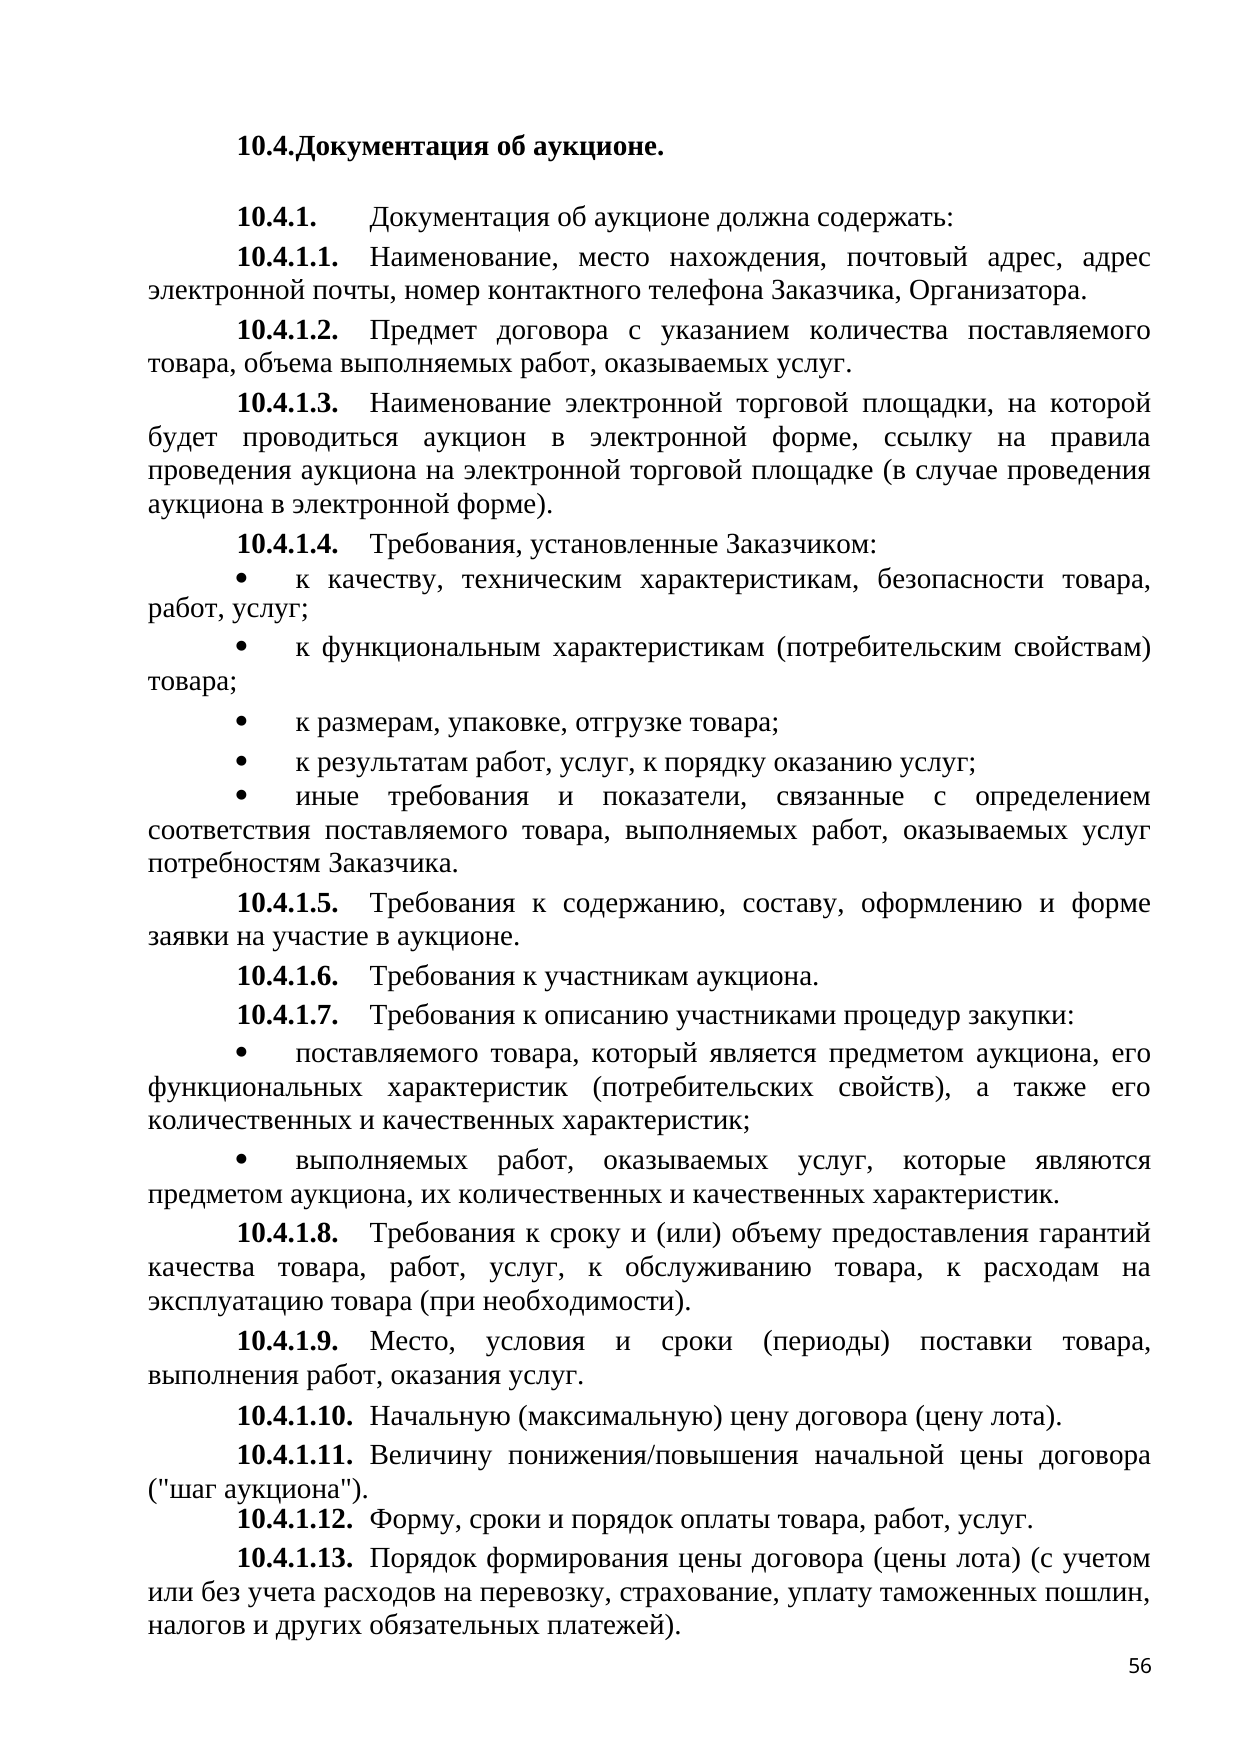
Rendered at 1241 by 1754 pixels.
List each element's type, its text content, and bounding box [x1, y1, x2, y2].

list Документация об аукционе должна содержать: [148, 199, 1152, 233]
list Требования к описанию участниками процедур закупки: [148, 1001, 1152, 1030]
list Порядок формирования цены договора (цены лота) (с учетом или без учета расходов на перевозку, страхование, уплату таможенных пошлин, налогов и других обязательных платежей). [148, 1541, 1152, 1642]
list Предмет договора с указанием количества поставляемого товара, объема выполняемых работ, оказываемых услуг. [148, 312, 1152, 379]
list Требования, установленные Заказчиком: [148, 530, 1152, 559]
list к функциональным характеристикам (потребительским свойствам) товара; [148, 630, 1152, 698]
list к размерам, упаковке, отгрузке товара; [148, 699, 818, 739]
list выполняемых работ, оказываемых услуг, которые являются предметом аукциона, их количественных и качественных характеристик. [148, 1143, 1152, 1210]
list Место, условия и сроки (периоды) поставки товара, выполнения работ, оказания услуг. [148, 1324, 1152, 1392]
list Требования к сроку и (или) объему предоставления гарантий качества товара, работ, услуг, к обслуживанию товара, к расходам на эксплуатацию товара (при необходимости). [148, 1216, 1152, 1317]
list иные требования и показатели, связанные с определением соответствия поставляемого товара, выполняемых работ, оказываемых услуг потребностям Заказчика. [148, 779, 1152, 880]
list Начальную (максимальную) цену договора (цену лота). [148, 1402, 1152, 1431]
list к результатам работ, услуг, к порядку оказанию услуг; [148, 739, 1152, 779]
list Величину понижения/повышения начальной цены договора ("шаг аукциона"). [148, 1437, 1152, 1505]
list Требования к участникам аукциона. [148, 962, 1152, 991]
list Требования к содержанию, составу, оформлению и форме заявки на участие в аукционе. [148, 886, 1152, 952]
list Наименование электронной торговой площадки, на которой будет проводиться аукцион в электронной форме, ссылку на правила проведения аукциона на электронной торговой площадке (в случае проведения аукциона в электронной форме). [148, 386, 1152, 520]
list Форму, сроки и порядок оплаты товара, работ, услуг. [148, 1505, 1152, 1534]
list Наименование, место нахождения, почтовый адрес, адрес электронной почты, номер контактного телефона Заказчика, Организатора. [148, 239, 1152, 306]
list поставляемого товара, который является предметом аукциона, его функциональных характеристик (потребительских свойств), а также его количественных и качественных характеристик; [148, 1036, 1152, 1136]
list к качеству, техническим характеристикам, безопасности товара, работ, услуг; [148, 565, 1152, 623]
list Документация об аукционе. [148, 128, 1152, 162]
